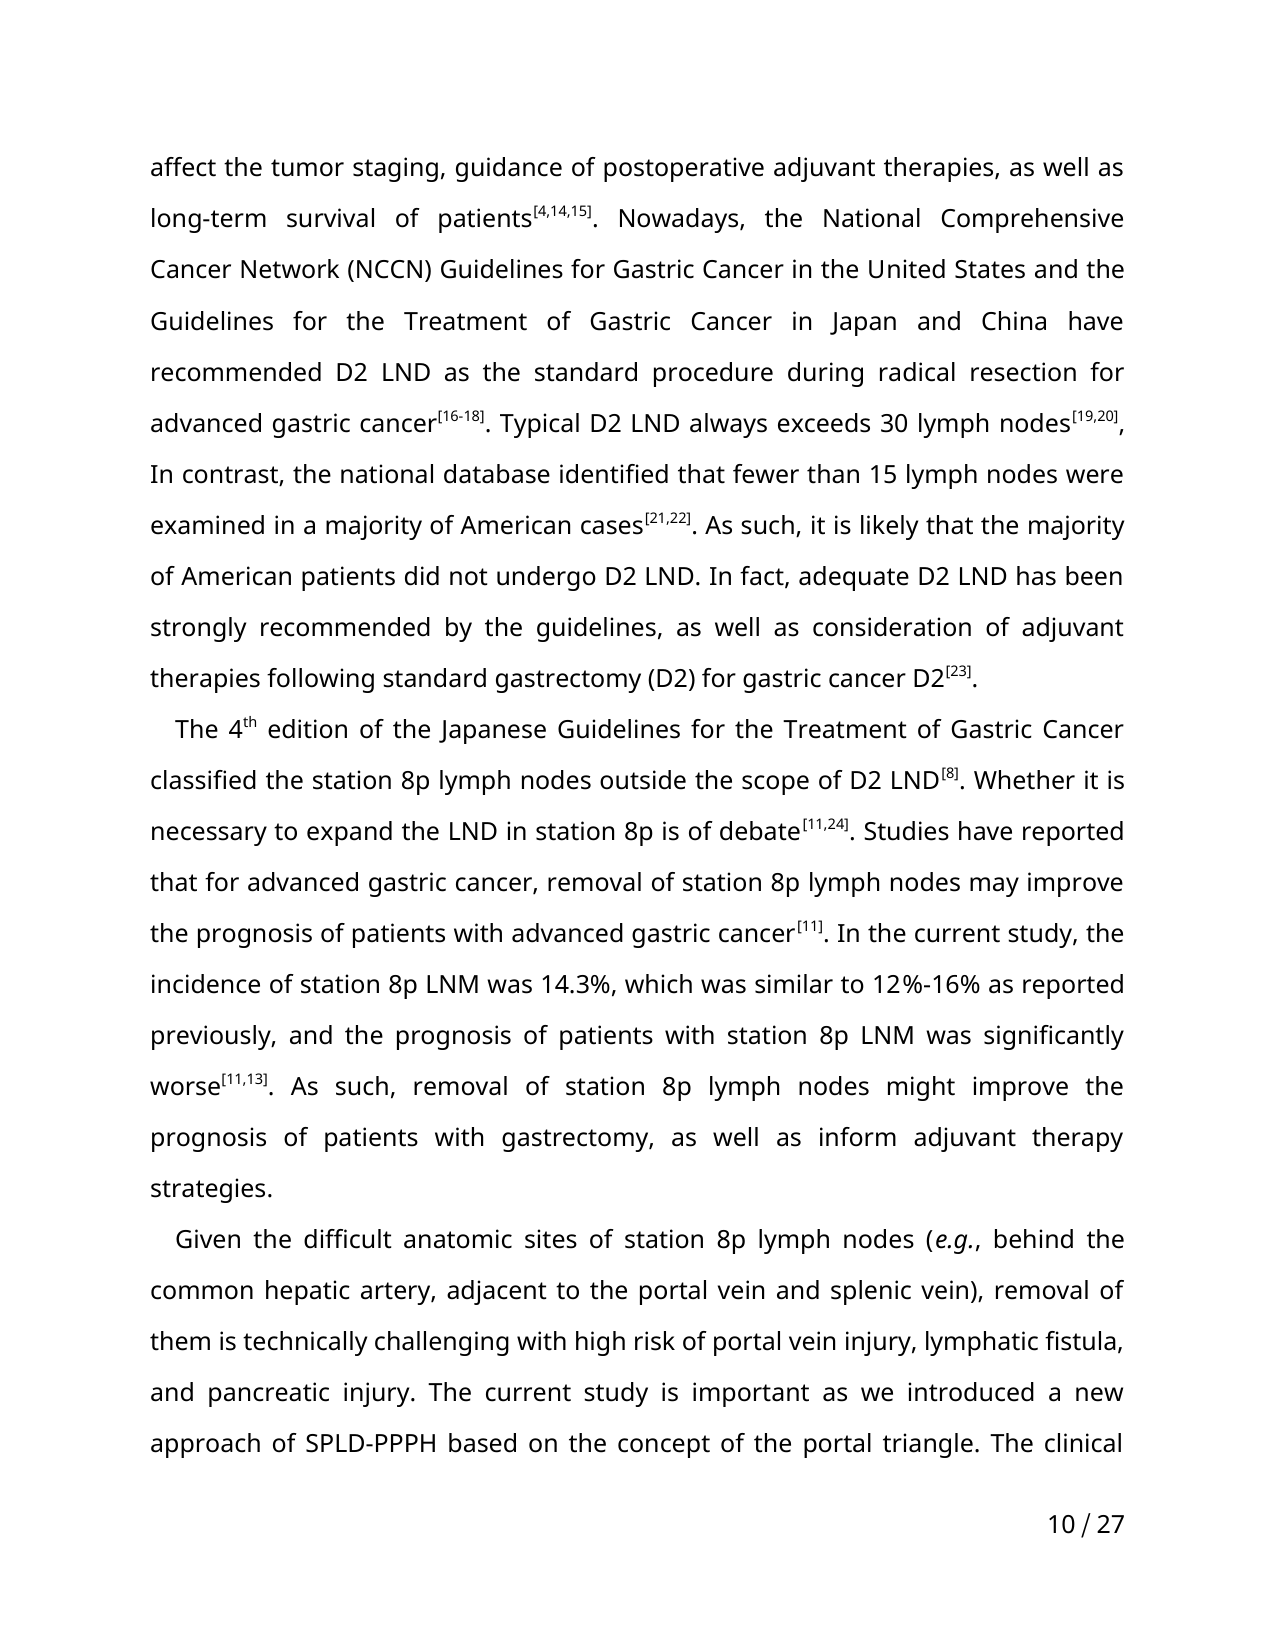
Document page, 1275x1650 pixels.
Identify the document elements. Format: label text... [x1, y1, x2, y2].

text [150, 1222, 1125, 1460]
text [150, 150, 1125, 694]
text The 4th edition of the Japanese Guidelines for the Treatment of Gastric Cancer classified the station 8p lymph nodes outside the scope of D2 LND[8]. Whether it is necessary to expand the LND in station 8p is of debate[11,24]. Studies have reported that for advanced gastric cancer, removal of station 8p lymph nodes may improve the prognosis of patients with advanced gastric cancer[11]. In the current study, the incidence of station 8p LNM was 14.3%, which was similar to 12%-16% as reported previously, and the prognosis of patients with station 8p LNM was significantly worse[11,13]. As such, removal of station 8p lymph nodes might improve the prognosis of patients with gastrectomy, as well as inform adjuvant therapy strategies. [150, 711, 1125, 1205]
